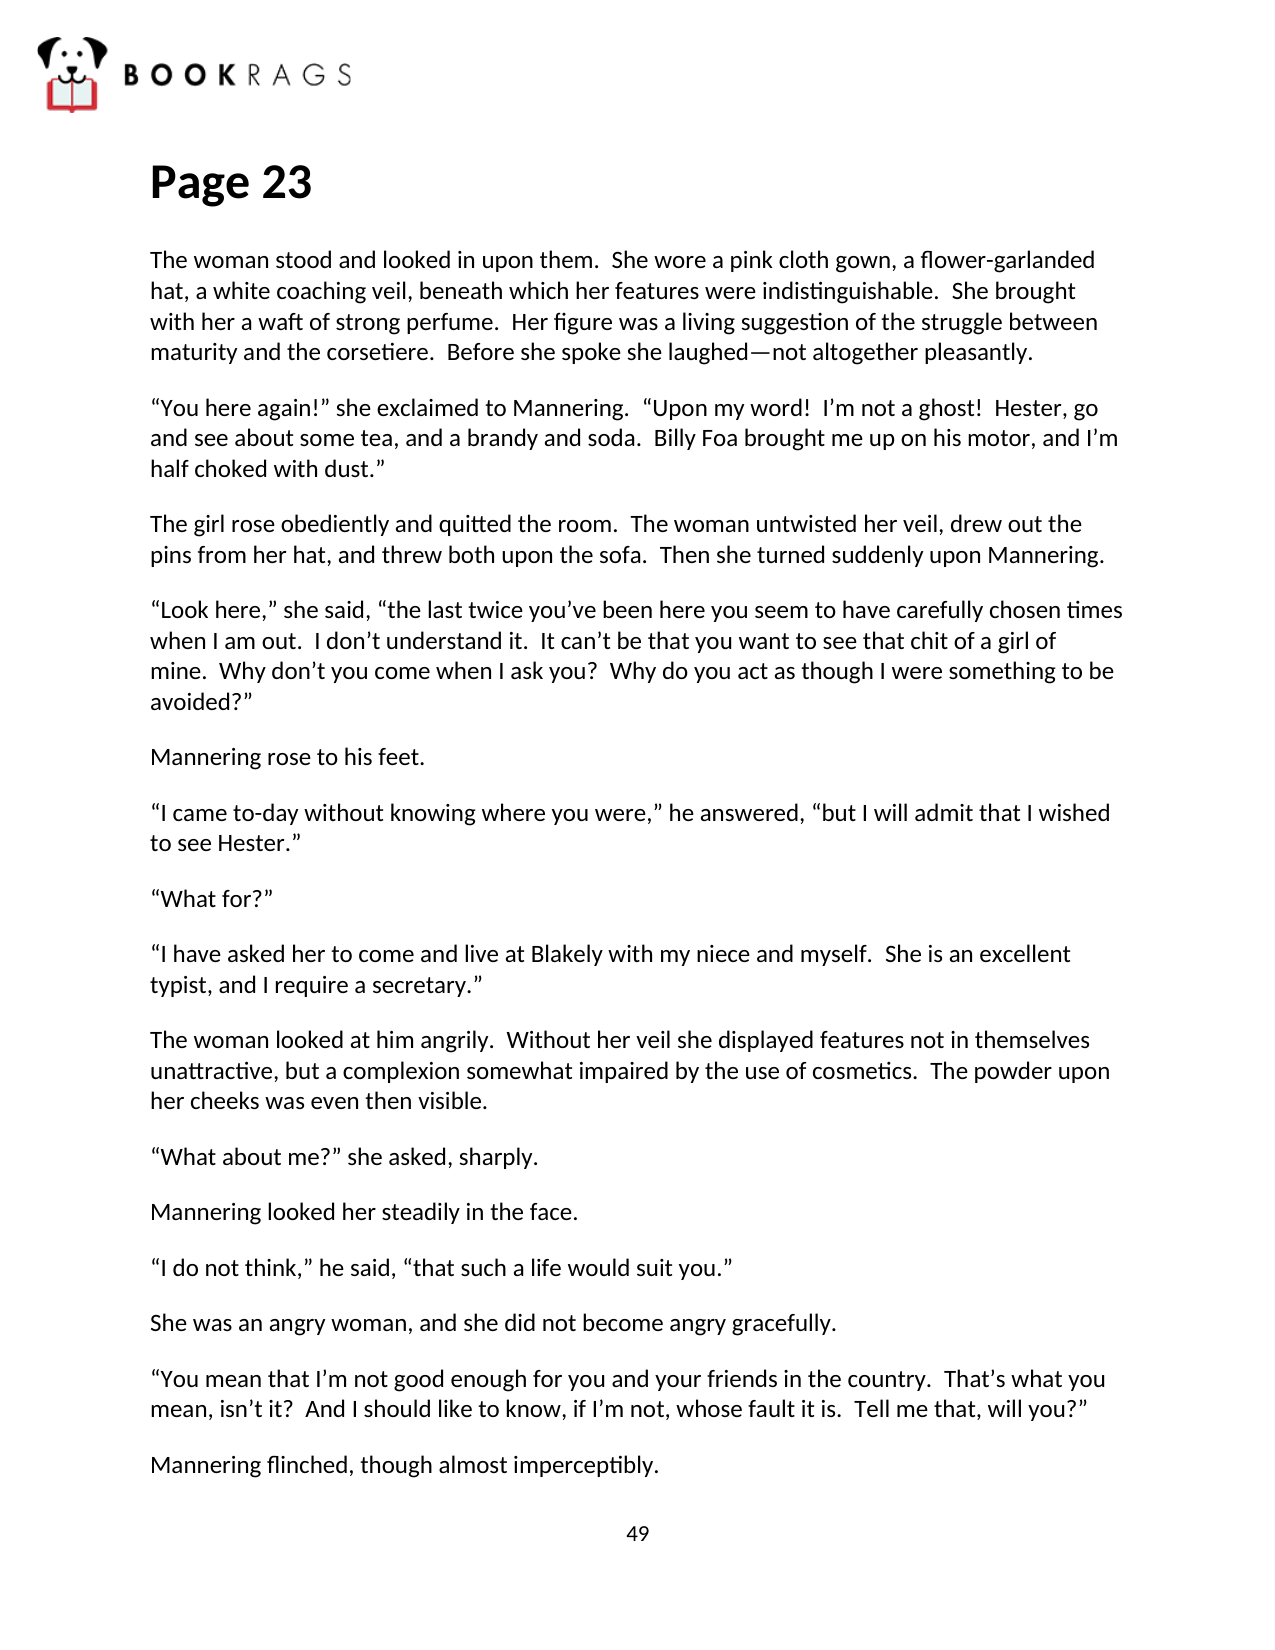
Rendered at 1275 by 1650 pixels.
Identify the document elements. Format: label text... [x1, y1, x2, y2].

text “What for?” [150, 883, 1125, 913]
text The girl rose obediently and quitted the room. The woman untwisted her veil, drew out the pins from her hat, and threw both upon the sofa. Then she turned suddenly upon Mannering. [150, 508, 1125, 569]
picture [37, 37, 351, 113]
text The woman looked at him angrily. Without her veil she displayed features not in themselves unattractive, but a complexion somewhat impaired by the use of cosmetics. The powder upon her cheeks was even then visible. [150, 1024, 1125, 1116]
text “I have asked her to come and live at Blakely with my niece and myself. She is an excellent typist, and I require a secretary.” [150, 938, 1125, 999]
text Mannering looked her steadily in the face. [150, 1197, 1125, 1227]
text The woman stood and looked in upon them. She wore a pink cloth gown, a flower-garlanded hat, a white coaching veil, beneath which her features were indistinguishable. She brought with her a waft of strong perfume. Her figure was a living suggestion of the struggle between maturity and the corsetiere. Before she spoke she laughed—­not altogether pleasantly. [150, 244, 1125, 367]
text “What about me?” she asked, sharply. [150, 1141, 1125, 1172]
text “Look here,” she said, “the last twice you’ve been here you seem to have carefully chosen times when I am out. I don’t understand it. It can’t be that you want to see that chit of a girl of mine. Why don’t you come when I ask you? Why do you act as though I were something to be avoided?” [150, 594, 1125, 716]
text “You mean that I’m not good enough for you and your friends in the country. That’s what you mean, isn’t it? And I should like to know, if I’m not, whose fault it is. Tell me that, will you?” [150, 1363, 1125, 1424]
text Mannering rose to his feet. [150, 741, 1125, 772]
text Page 23 [150, 150, 1125, 211]
text “I do not think,” he said, “that such a life would suit you.” [150, 1252, 1125, 1283]
text “I came to-day without knowing where you were,” he answered, “but I will admit that I wished to see Hester.” [150, 797, 1125, 858]
text Mannering flinched, though almost imperceptibly. [150, 1449, 1125, 1480]
text “You here again!” she exclaimed to Mannering. “Upon my word! I’m not a ghost! Hester, go and see about some tea, and a brandy and soda. Billy Foa brought me up on his motor, and I’m half choked with dust.” [150, 392, 1125, 483]
text She was an angry woman, and she did not become angry gracefully. [150, 1308, 1125, 1338]
